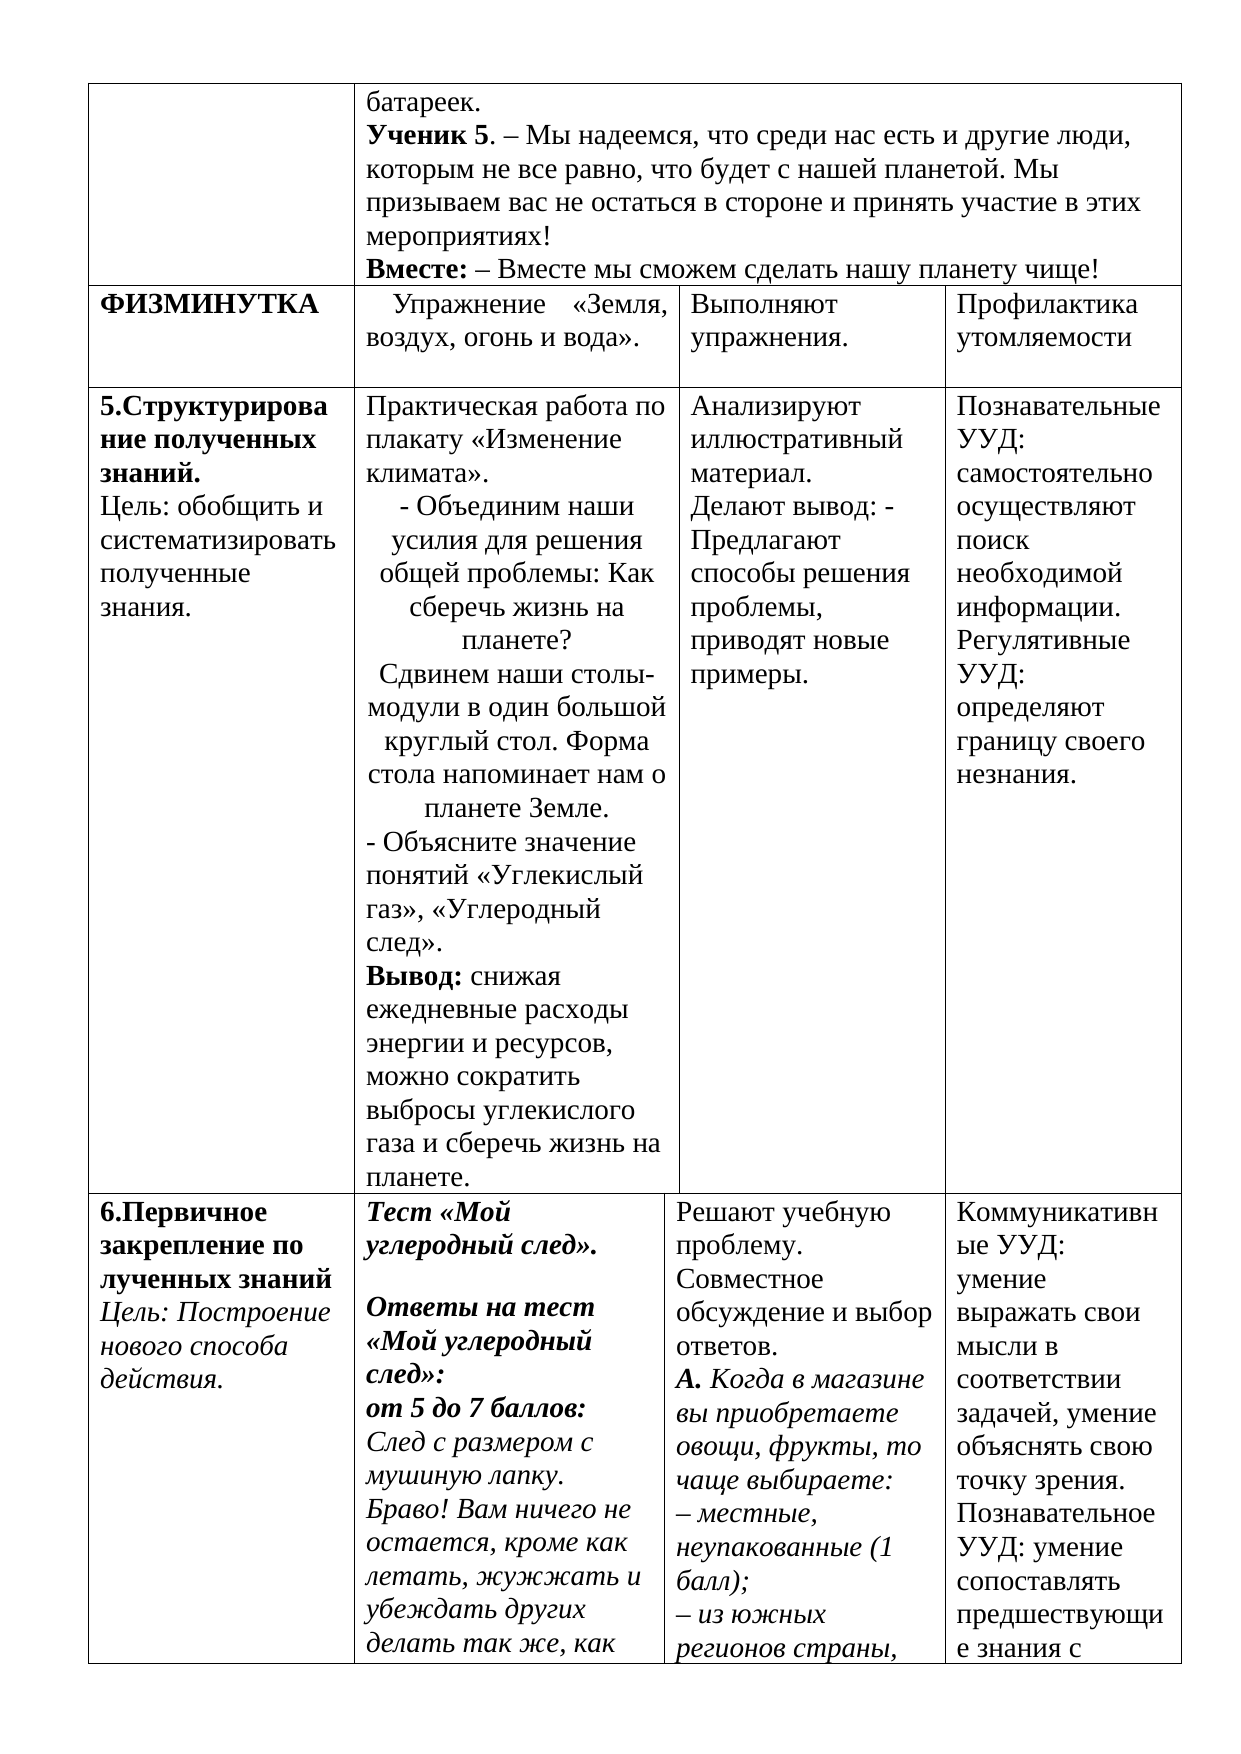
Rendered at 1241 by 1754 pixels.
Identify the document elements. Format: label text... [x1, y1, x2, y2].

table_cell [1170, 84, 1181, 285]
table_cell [355, 1194, 664, 1663]
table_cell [665, 1194, 945, 1663]
table_cell 5.Структурирование полученных знаний. Цель: обобщить и систематизировать полученные знания. [89, 388, 354, 1193]
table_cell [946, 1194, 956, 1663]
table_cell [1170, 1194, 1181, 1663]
table_cell ФИЗМИНУТКА [89, 286, 354, 387]
table_cell Профилактика утомляемости [946, 286, 1181, 387]
table_cell Познавательные УУД: самостоятельно осуществляют поиск необходимой информации. Регулятивные УУД: определяют границу своего незнания. [946, 388, 1181, 1193]
table_cell Упражнение «Земля, воздух, огонь и вода». [355, 286, 679, 387]
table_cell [89, 84, 354, 285]
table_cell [89, 1194, 354, 1663]
table_cell Практическая работа по плакату «Изменение климата». - Объединим наши усилия для решения общей проблемы: Как сберечь жизнь на планете? Сдвинем наши столы-модули в один большой круглый стол. Форма стола напоминает нам о планете Земле. - Объясните значение понятий «Углекислый газ», «Углеродный след». Вывод: снижая ежедневные расходы энергии и ресурсов, можно сократить выбросы углекислого газа и сберечь жизнь на планете. [355, 388, 679, 1193]
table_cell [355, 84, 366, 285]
table_cell Выполняют упражнения. [680, 286, 945, 387]
table_cell Анализируют иллюстративный материал. Делают вывод: - Предлагают способы решения проблемы, приводят новые примеры. [680, 388, 945, 1193]
